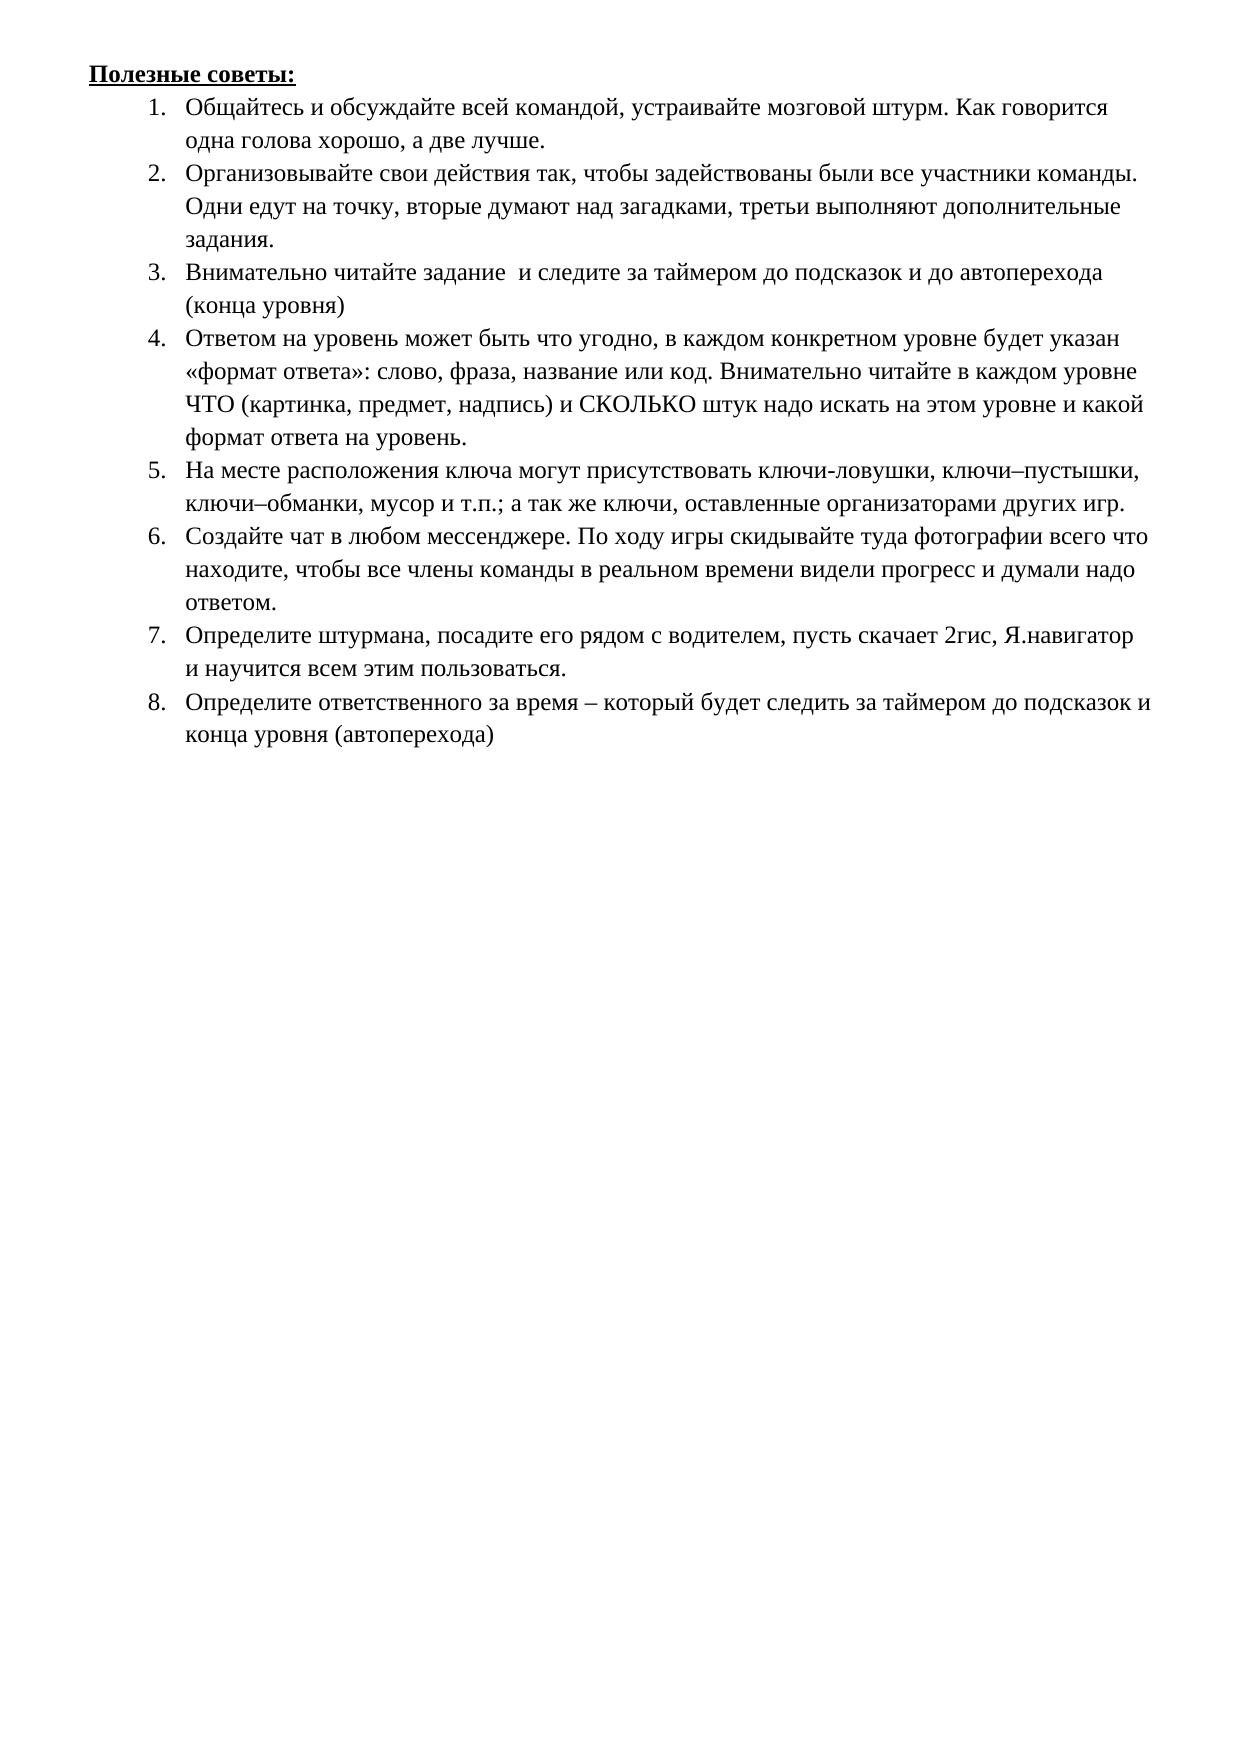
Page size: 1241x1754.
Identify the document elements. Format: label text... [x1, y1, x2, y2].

list Организовывайте свои действия так, чтобы задействованы были все участники команды. Одни едут на точку, вторые думают над загадками, третьи выполняют дополнительные задания. [148, 158, 1152, 253]
list Ответом на уровень может быть что угодно, в каждом конкретном уровне будет указан «формат ответа»: слово, фраза, название или код. Внимательно читайте в каждом уровне ЧТО (картинка, предмет, надпись) и СКОЛЬКО штук надо искать на этом уровне и какой формат ответа на уровень. [148, 323, 1152, 451]
list На месте расположения ключа могут присутствовать ключи-ловушки, ключи–пустышки, ключи–обманки, мусор и т.п.; а так же ключи, оставленные организаторами других игр. [148, 455, 1152, 517]
text Полезные советы: [89, 59, 1152, 88]
list Определите штурмана, посадите его рядом с водителем, пусть скачает 2гис, Я.навигатор и научится всем этим пользоваться. [148, 621, 1152, 682]
list Определите ответственного за время – который будет следить за таймером до подсказок и конца уровня (автоперехода) [148, 687, 1152, 748]
list Внимательно читайте задание и следите за таймером до подсказок и до автоперехода (конца уровня) [148, 257, 1152, 319]
list Создайте чат в любом мессенджере. По ходу игры скидывайте туда фотографии всего что находите, чтобы все члены команды в реальном времени видели прогресс и думали надо ответом. [148, 521, 1152, 616]
list Общайтесь и обсуждайте всей командой, устраивайте мозговой штурм. Как говорится одна голова хорошо, а две лучше. [148, 92, 1152, 154]
